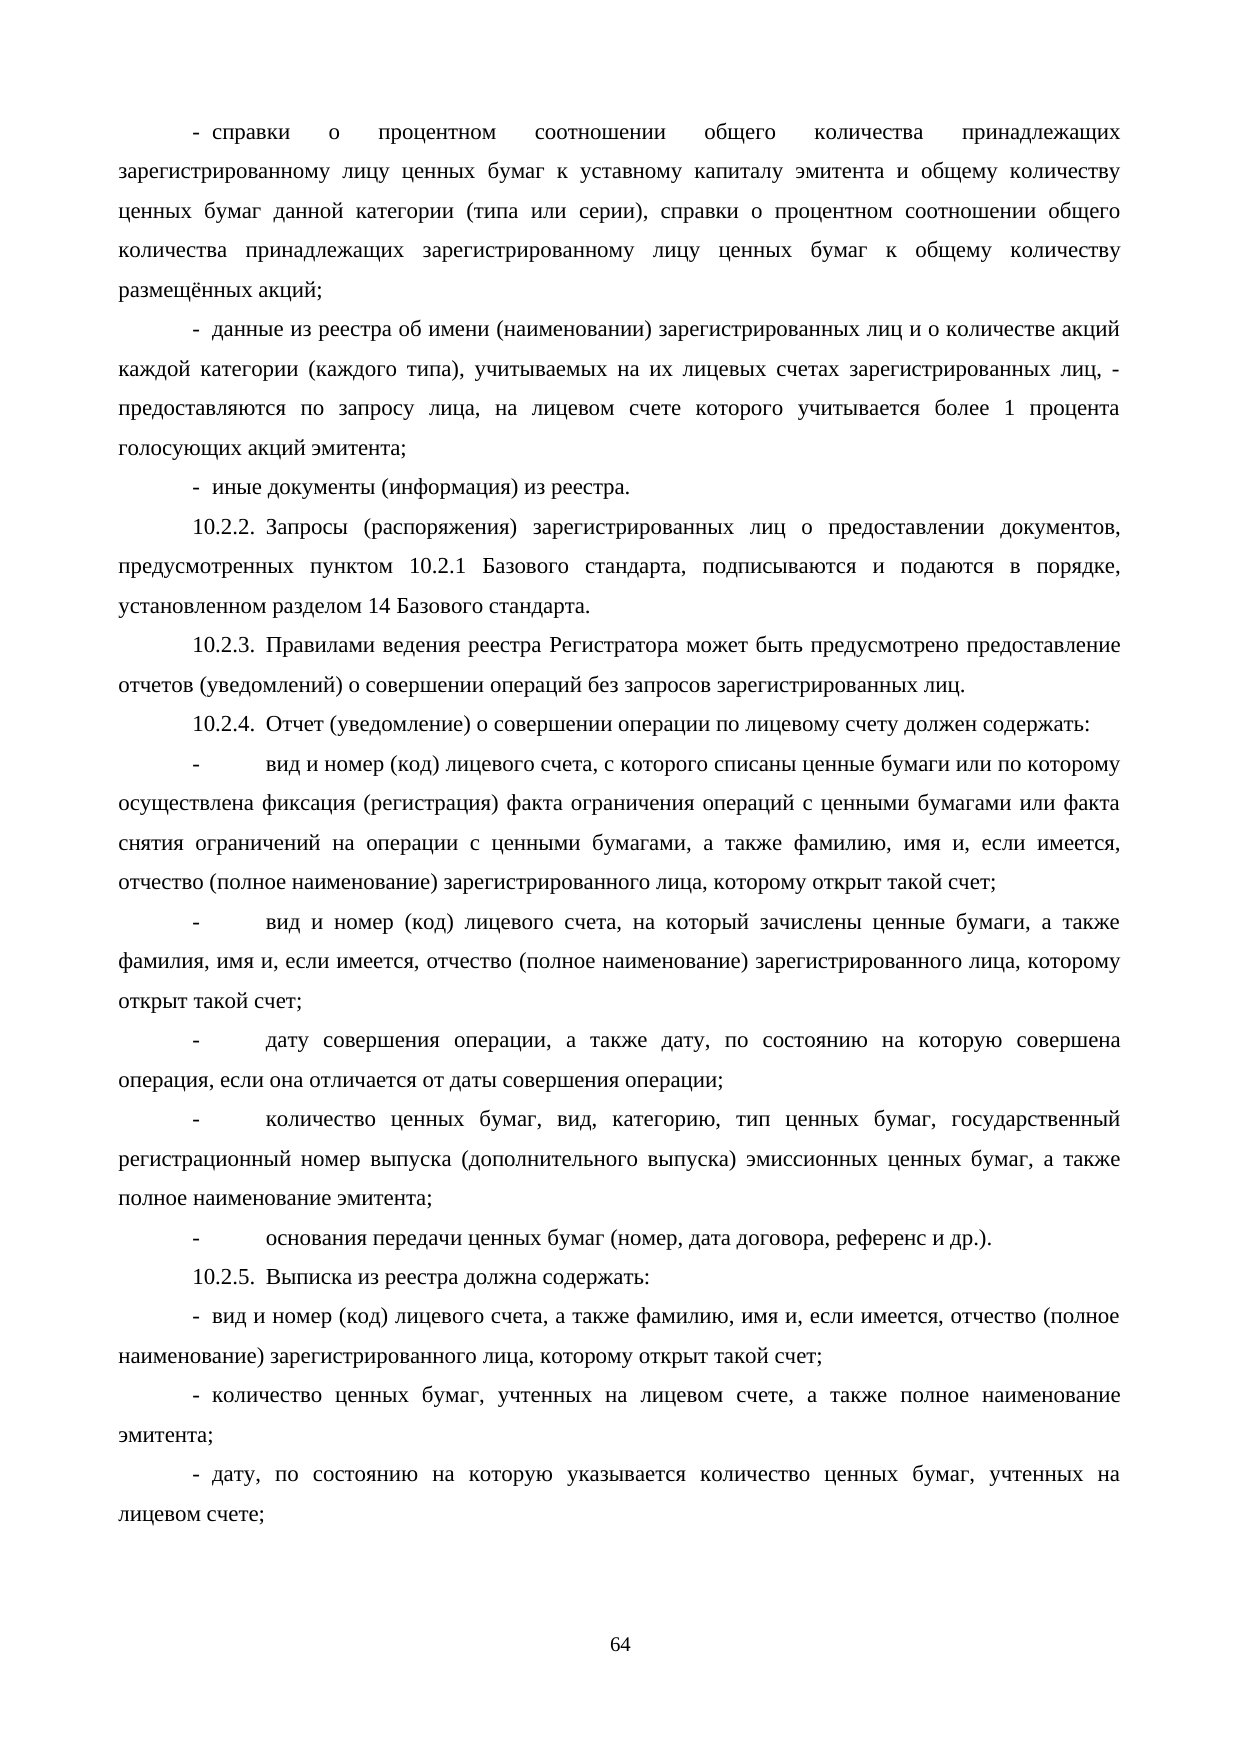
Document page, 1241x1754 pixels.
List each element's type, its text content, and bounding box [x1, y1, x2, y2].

list вид и номер (код) лицевого счета, с которого списаны ценные бумаги или по которому осуществлена фиксация (регистрация) факта ограничения операций с ценными бумагами или факта снятия ограничений на операции с ценными бумагами, а также фамилию, имя и, если имеется, отчество (полное наименование) зарегистрированного лица, которому открыт такой счет; [118, 750, 1122, 894]
list данные из реестра об имени (наименовании) зарегистрированных лиц и о количестве акций каждой категории (каждого типа), учитываемых на их лицевых счетах зарегистрированных лиц, - предоставляются по запросу лица, на лицевом счете которого учитывается более 1 процента голосующих акций эмитента; [118, 316, 1122, 460]
text 10.2.5. Выписка из реестра должна содержать: [118, 1263, 1122, 1289]
text 10.2.4. Отчет (уведомление) о совершении операции по лицевому счету должен содержать: [118, 710, 1122, 737]
list иные документы (информация) из реестра. [118, 473, 1122, 500]
list дату, по состоянию на которую указывается количество ценных бумаг, учтенных на лицевом счете; [118, 1460, 1122, 1526]
list основания передачи ценных бумаг (номер, дата договора, референс и др.). [118, 1223, 1122, 1250]
list количество ценных бумаг, вид, категорию, тип ценных бумаг, государственный регистрационный номер выпуска (дополнительного выпуска) эмиссионных ценных бумаг, а также полное наименование эмитента; [118, 1105, 1122, 1210]
text 10.2.3. Правилами ведения реестра Регистратора может быть предусмотрено предоставление отчетов (уведомлений) о совершении операций без запросов зарегистрированных лиц. [118, 631, 1122, 697]
list вид и номер (код) лицевого счета, а также фамилию, имя и, если имеется, отчество (полное наименование) зарегистрированного лица, которому открыт такой счет; [118, 1302, 1122, 1368]
list дату совершения операции, а также дату, по состоянию на которую совершена операция, если она отличается от даты совершения операции; [118, 1026, 1122, 1092]
list вид и номер (код) лицевого счета, на который зачислены ценные бумаги, а также фамилия, имя и, если имеется, отчество (полное наименование) зарегистрированного лица, которому открыт такой счет; [118, 908, 1122, 1013]
list справки о процентном соотношении общего количества принадлежащих зарегистрированному лицу ценных бумаг к уставному капиталу эмитента и общему количеству ценных бумаг данной категории (типа или серии), справки о процентном соотношении общего количества принадлежащих зарегистрированному лицу ценных бумаг к общему количеству размещённых акций; [118, 118, 1122, 302]
text 10.2.2. Запросы (распоряжения) зарегистрированных лиц о предоставлении документов, предусмотренных пунктом 10.2.1 Базового стандарта, подписываются и подаются в порядке, установленном разделом 14 Базового стандарта. [118, 513, 1122, 618]
list количество ценных бумаг, учтенных на лицевом счете, а также полное наименование эмитента; [118, 1381, 1122, 1447]
